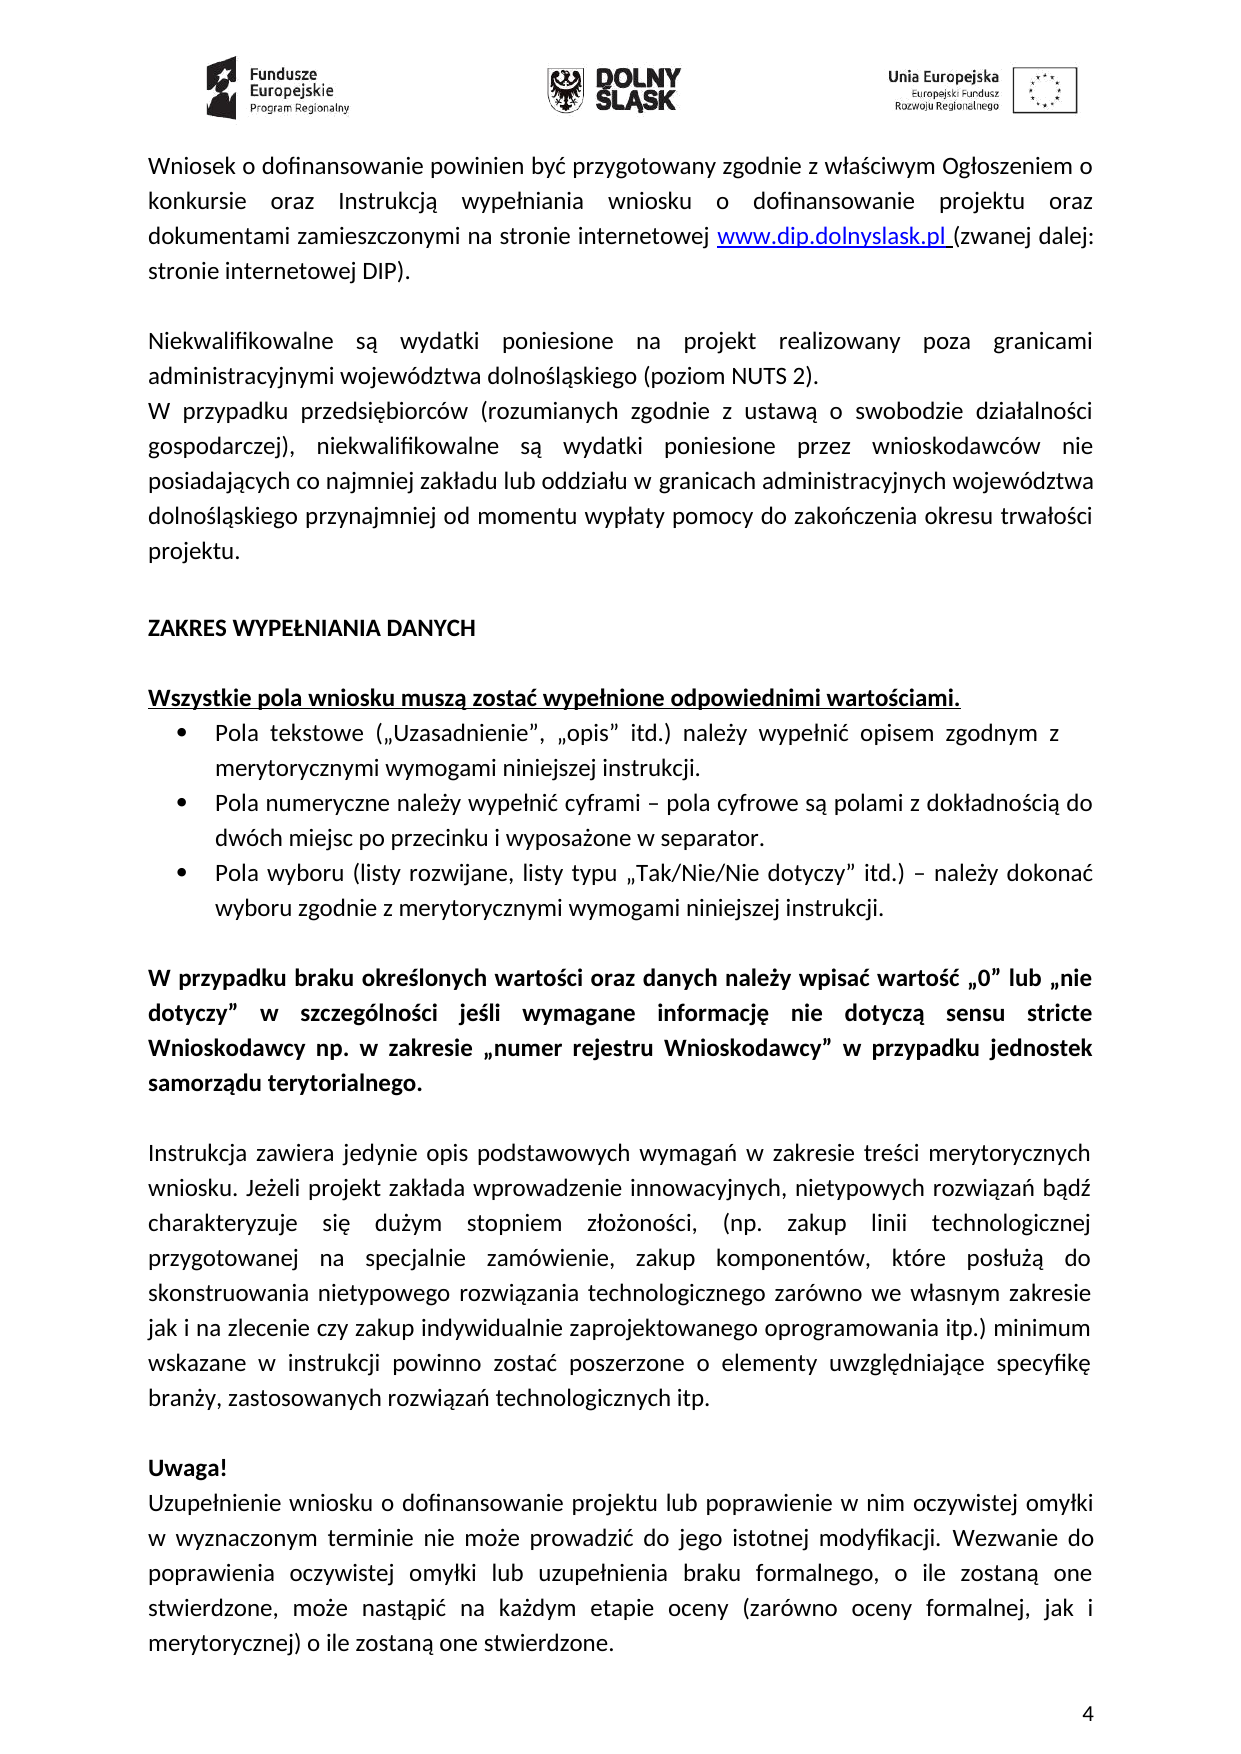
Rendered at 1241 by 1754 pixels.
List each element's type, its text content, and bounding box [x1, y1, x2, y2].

text Instrukcja zawiera jedynie opis podstawowych wymagań w zakresie treści merytorycznych wniosku. Jeżeli projekt zakłada wprowadzenie innowacyjnych, nietypowych rozwiązań bądź charakteryzuje się dużym stopniem złożoności, (np. zakup linii technologicznej przygotowanej na specjalnie zamówienie, zakup komponentów, które posłużą do skonstruowania nietypowego rozwiązania technologicznego zarówno we własnym zakresie jak i na zlecenie czy zakup indywidualnie zaprojektowanego oprogramowania itp.) minimum wskazane w instrukcji powinno zostać poszerzone o elementy uwzględniające specyfikę branży, zastosowanych rozwiązań technologicznych itp. [148, 1137, 1092, 1412]
text W przypadku przedsiębiorców (rozumianych zgodnie z ustawą o swobodzie działalności gospodarczej), niekwalifikowalne są wydatki poniesione przez wnioskodawców nie posiadających co najmniej zakładu lub oddziału w granicach administracyjnych województwa dolnośląskiego przynajmniej od momentu wypłaty pomocy do zakończenia okresu trwałości projektu. [148, 395, 1094, 566]
list Pola tekstowe („Uzasadnienie”, „opis” itd.) należy wypełnić opisem zgodnym z [177, 717, 1094, 747]
text ZAKRES WYPEŁNIANIA DANYCH [148, 612, 1094, 642]
text Wszystkie pola wniosku muszą zostać wypełnione odpowiednimi wartościami. [148, 682, 1094, 712]
list Pola numeryczne należy wypełnić cyframi – pola cyfrowe są polami z dokładnością do dwóch miejsc po przecinku i wyposażone w separator. [177, 787, 1094, 852]
text Niekwalifikowalne są wydatki poniesione na projekt realizowany poza granicami administracyjnymi województwa dolnośląskiego (poziom NUTS 2). [148, 325, 1094, 391]
text merytorycznymi wymogami niniejszej instrukcji. [148, 752, 1094, 782]
picture [147, 0, 1144, 173]
text Uzupełnienie wniosku o dofinansowanie projektu lub poprawienie w nim oczywistej omyłki w wyznaczonym terminie nie może prowadzić do jego istotnej modyfikacji. Wezwanie do poprawienia oczywistej omyłki lub uzupełnienia braku formalnego, o ile zostaną one stwierdzone, może nastąpić na każdym etapie oceny (zarówno oceny formalnej, jak i merytorycznej) o ile zostaną one stwierdzone. [148, 1487, 1094, 1657]
text Uwaga! [148, 1452, 1092, 1482]
text Wniosek o dofinansowanie powinien być przygotowany zgodnie z właściwym Ogłoszeniem o konkursie oraz Instrukcją wypełniania wniosku o dofinansowanie projektu oraz dokumentami zamieszczonymi na stronie internetowej www.dip.dolnyslask.pl (zwanej dalej: stronie internetowej DIP). [148, 150, 1094, 286]
text W przypadku braku określonych wartości oraz danych należy wpisać wartość „0” lub „nie dotyczy” w szczególności jeśli wymagane informację nie dotyczą sensu stricte Wnioskodawcy np. w zakresie „numer rejestru Wnioskodawcy” w przypadku jednostek samorządu terytorialnego. [148, 962, 1094, 1097]
list Pola wyboru (listy rozwijane, listy typu „Tak/Nie/Nie dotyczy” itd.) – należy dokonać wyboru zgodnie z merytorycznymi wymogami niniejszej instrukcji. [177, 857, 1094, 922]
